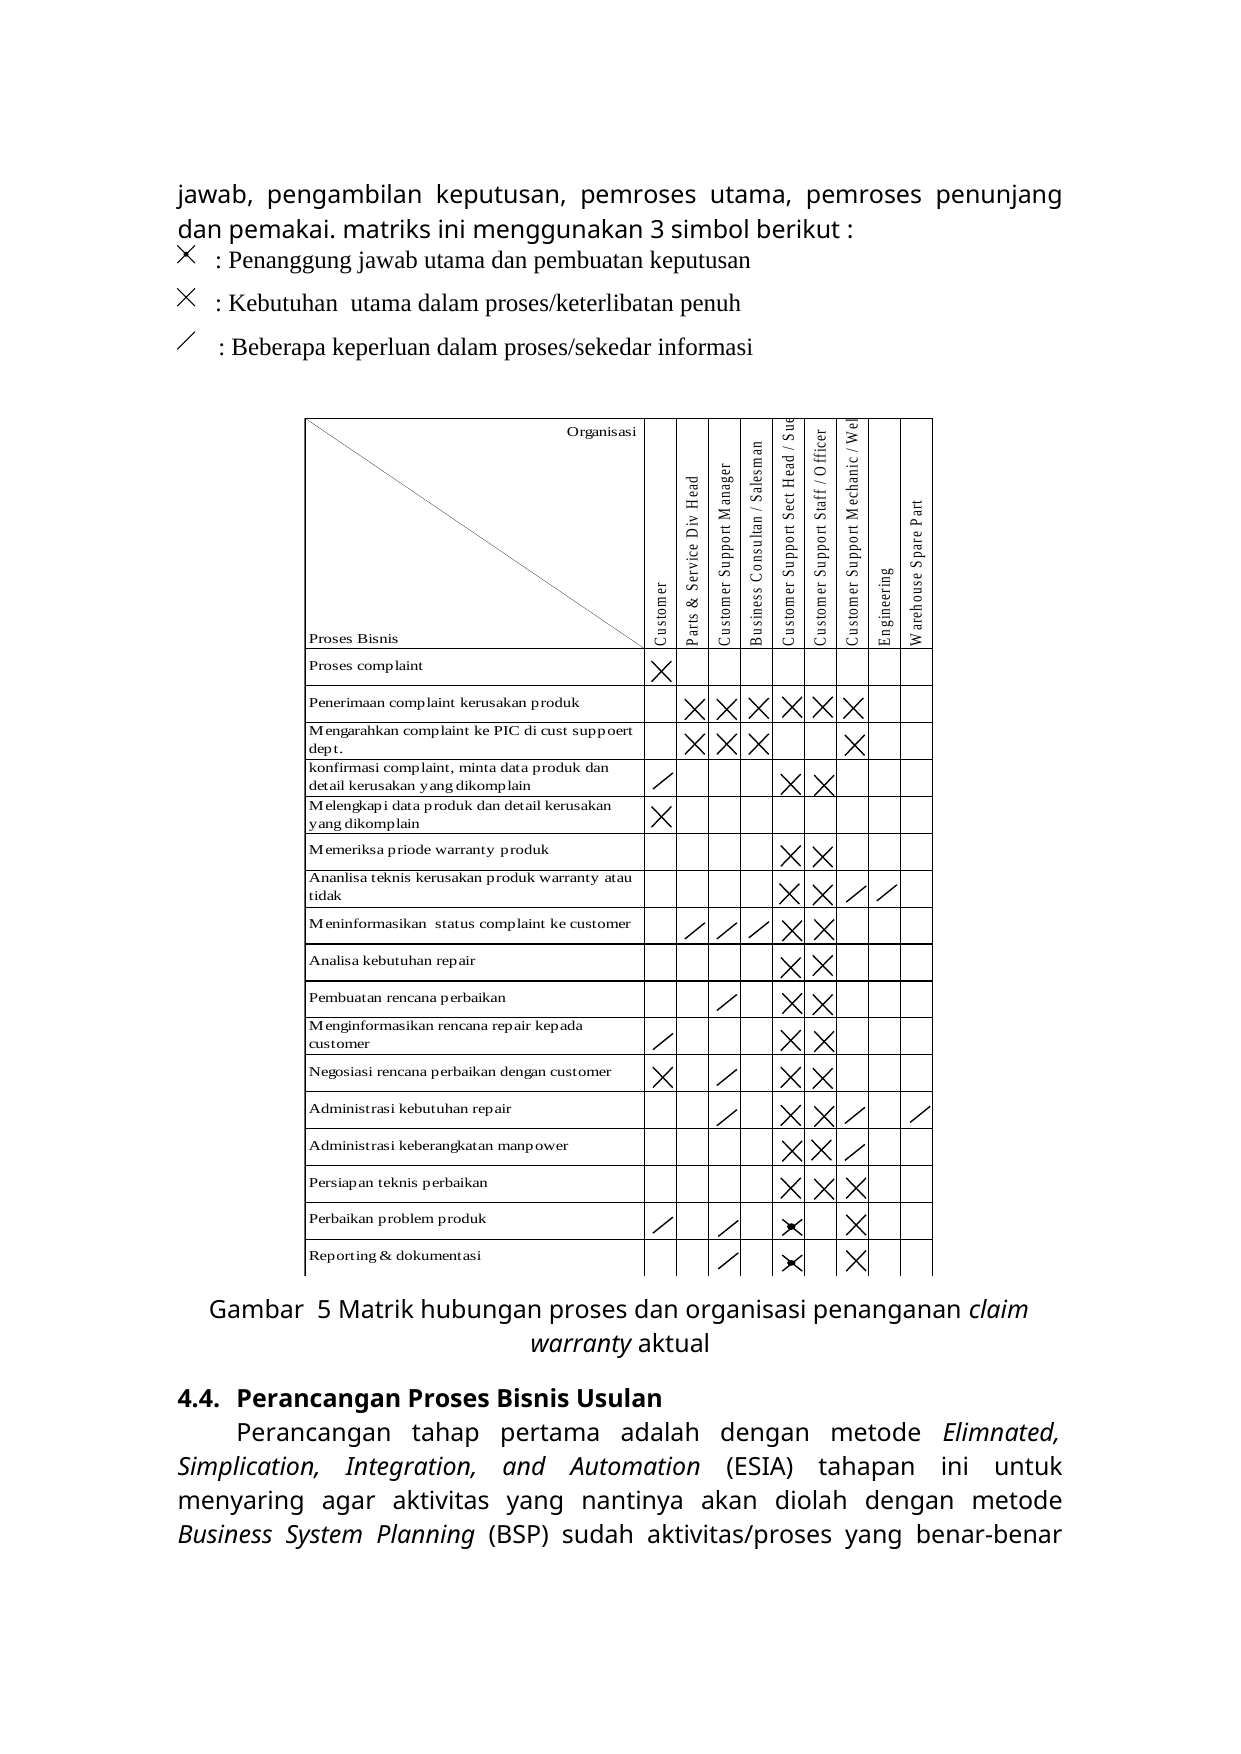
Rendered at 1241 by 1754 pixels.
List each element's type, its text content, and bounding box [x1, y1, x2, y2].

text : Kebutuhan utama dalam proses/keterlibatan penuh [177, 288, 1063, 317]
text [177, 1414, 1063, 1551]
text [177, 177, 1063, 245]
subtitle Perancangan Proses Bisnis Usulan [177, 1380, 1063, 1414]
text : Beberapa keperluan dalam proses/sekedar informasi [177, 332, 1063, 360]
text Gambar 5 Matrik hubungan proses dan organisasi penanganan claim warranty aktual [177, 1291, 1063, 1359]
text : Penanggung jawab utama dan pembuatan keputusan [177, 245, 1063, 274]
